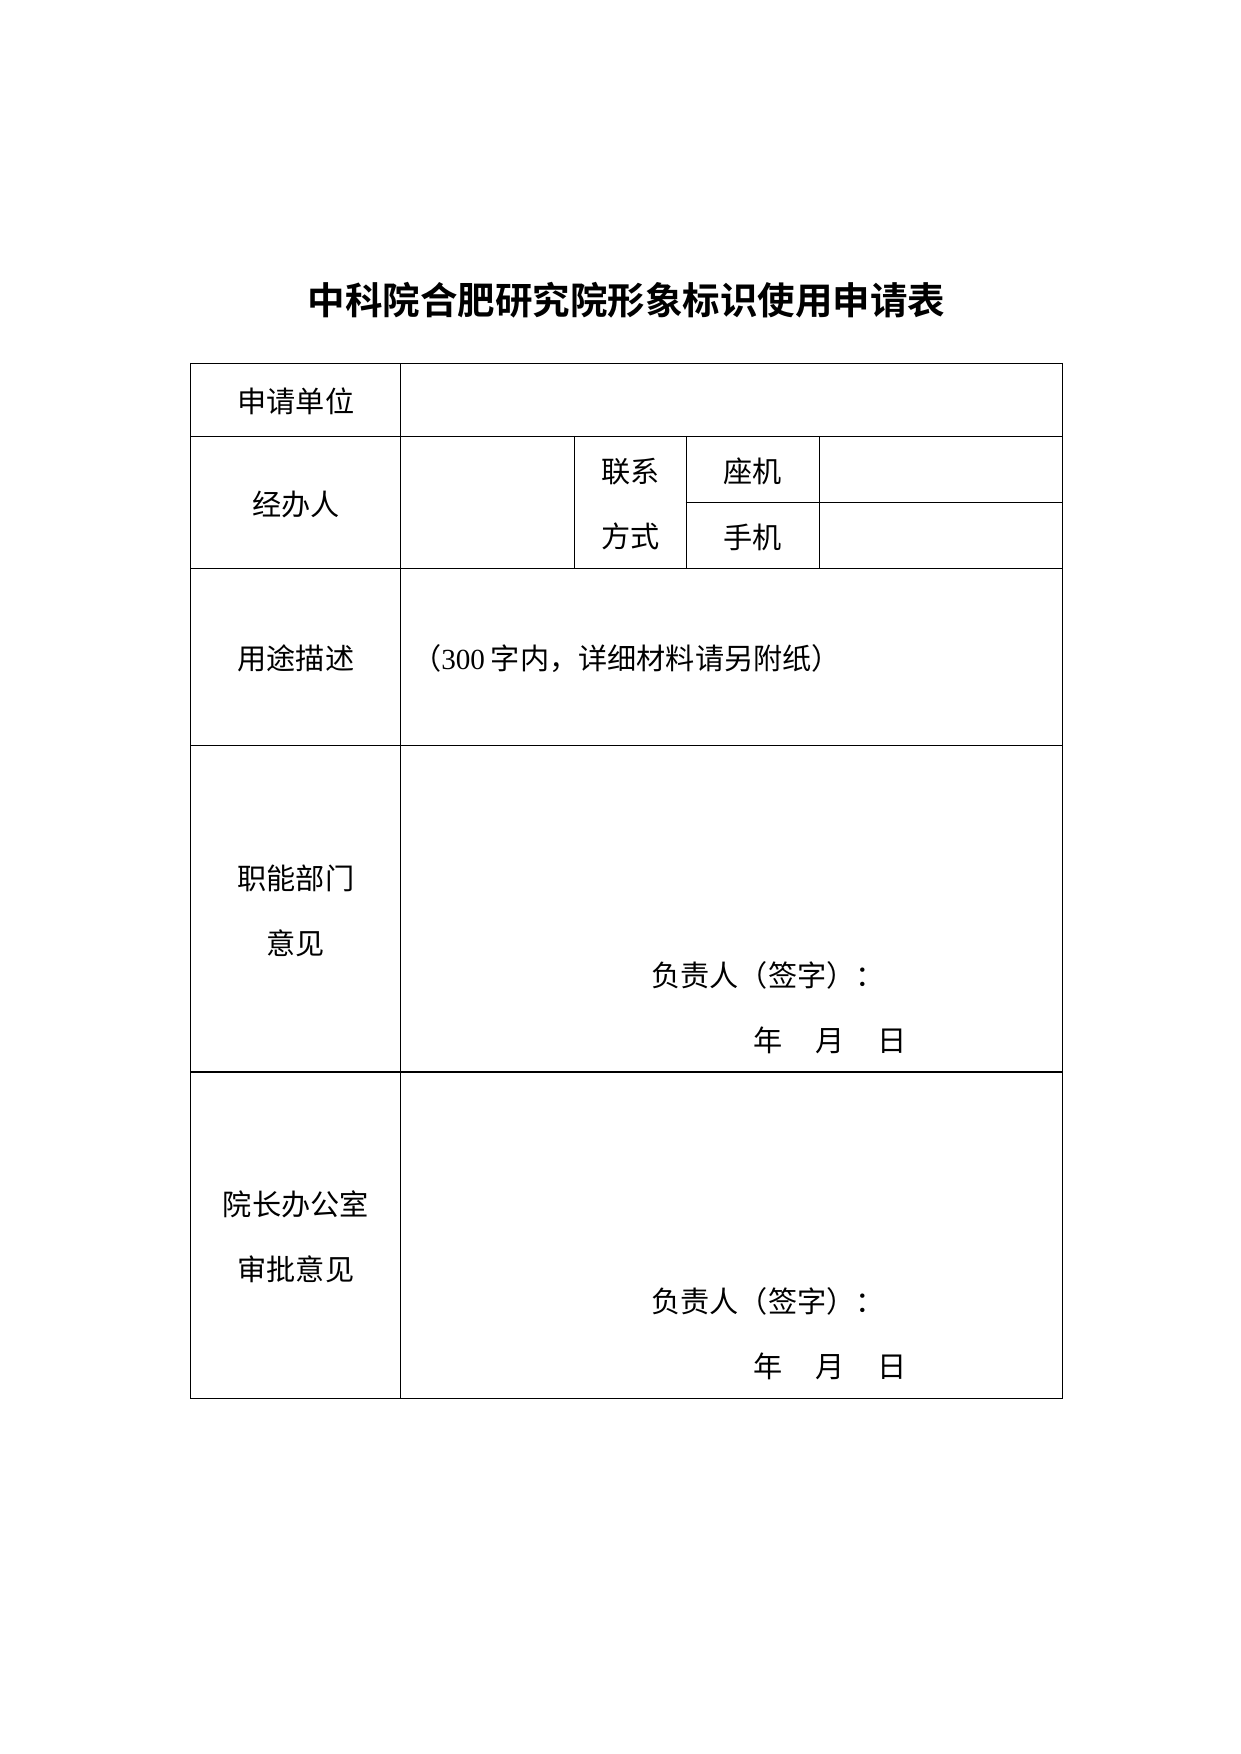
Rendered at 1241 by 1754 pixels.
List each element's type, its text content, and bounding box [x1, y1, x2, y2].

text 中科院合肥研究院形象标识使用申请表 [165, 265, 1087, 330]
table_cell 院长办公室 审批意见 [191, 1073, 400, 1397]
table_cell 经办人 [191, 437, 400, 568]
table_header [401, 364, 1062, 436]
table_cell 负责人（签字）： 年 月 日 [401, 746, 1062, 1071]
table_cell （300字内，详细材料请另附纸） [401, 569, 1062, 745]
table_cell 联系 方式 [575, 437, 686, 568]
table_cell 用途描述 [191, 569, 400, 745]
table_cell 负责人（签字）： 年 月 日 [401, 1073, 1062, 1397]
table_cell 手机 [687, 503, 819, 568]
table_cell [820, 503, 1062, 568]
table_cell [820, 437, 1062, 502]
table_cell 职能部门 意见 [191, 746, 400, 1071]
table_cell 座机 [687, 437, 819, 502]
table_cell [401, 437, 574, 568]
table_header 申请单位 [191, 364, 400, 436]
